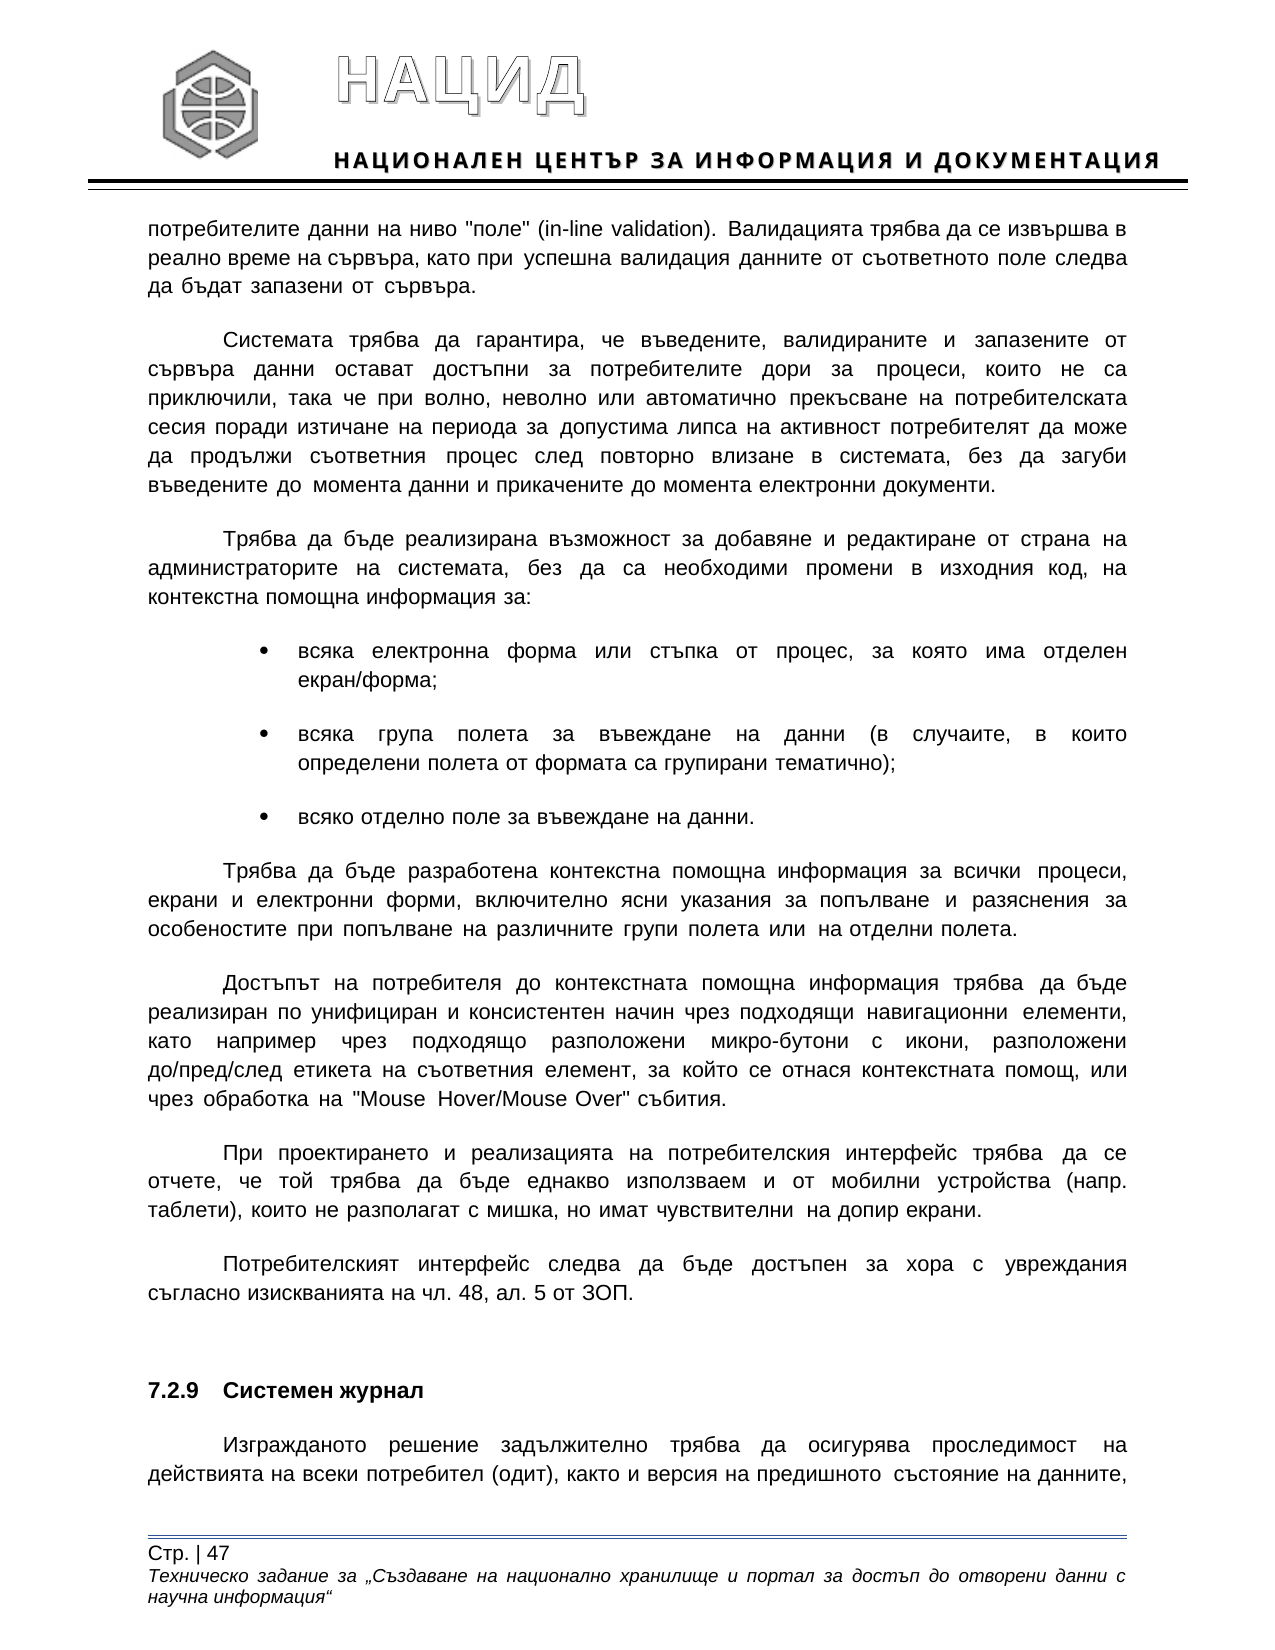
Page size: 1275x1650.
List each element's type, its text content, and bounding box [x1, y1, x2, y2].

subtitle Системен журнал [148, 1377, 1127, 1403]
text Системата трябва да гарантира, че въведените, валидираните и запазените от сървъра данни остават достъпни за потребителите дори за процеси, които не са приключили, така че при волно, неволно или автоматично прекъсване на потребителската сесия поради изтичане на периода за допустима липса на активност потребителят да може да продължи съответния процес след повторно влизане в системата, без да загуби въведените до момента данни и прикачените до момента електронни документи. [148, 327, 1127, 497]
text Достъпът на потребителя до контекстната помощна информация трябва да бъде реализиран по унифициран и консистентен начин чрез подходящи навигационни елементи, като например чрез подходящо разположени микро-бутони с икони, разположени до/пред/след етикета на съответния елемент, за който се отнася контекстната помощ, или чрез обработка на "Mouse Hover/Mouse Over" събития. [148, 969, 1127, 1111]
text Потребителският интерфейс следва да бъде достъпен за хора с увреждания съгласно изискванията на чл. 48, ал. 5 от ЗОП. [148, 1251, 1127, 1305]
text всяко отделно поле за въвеждане на данни. [260, 804, 1127, 829]
picture [162, 48, 258, 161]
text При проектирането и реализацията на потребителския интерфейс трябва да се отчете, че той трябва да бъде еднакво използваем и от мобилни устройства (напр. таблети), които не разполагат с мишка, но имат чувствителни на допир екрани. [148, 1139, 1127, 1222]
text всяка група полета за въвеждане на данни (в случаите, в които определени полета от формата са групирани тематично); [260, 721, 1127, 775]
text всяка електронна форма или стъпка от процес, за която има отделен екран/форма; [260, 638, 1127, 692]
text Трябва да бъде разработена контекстна помощна информация за всички процеси, екрани и електронни форми, включително ясни указания за попълване и разяснения за особеностите при попълване на различните групи полета или на отделни полета. [148, 858, 1127, 941]
text Трябва да бъде реализирана възможност за добавяне и редактиране от страна на администраторите на системата, без да са необходими промени в изходния код, на контекстна помощна информация за: [148, 526, 1127, 609]
